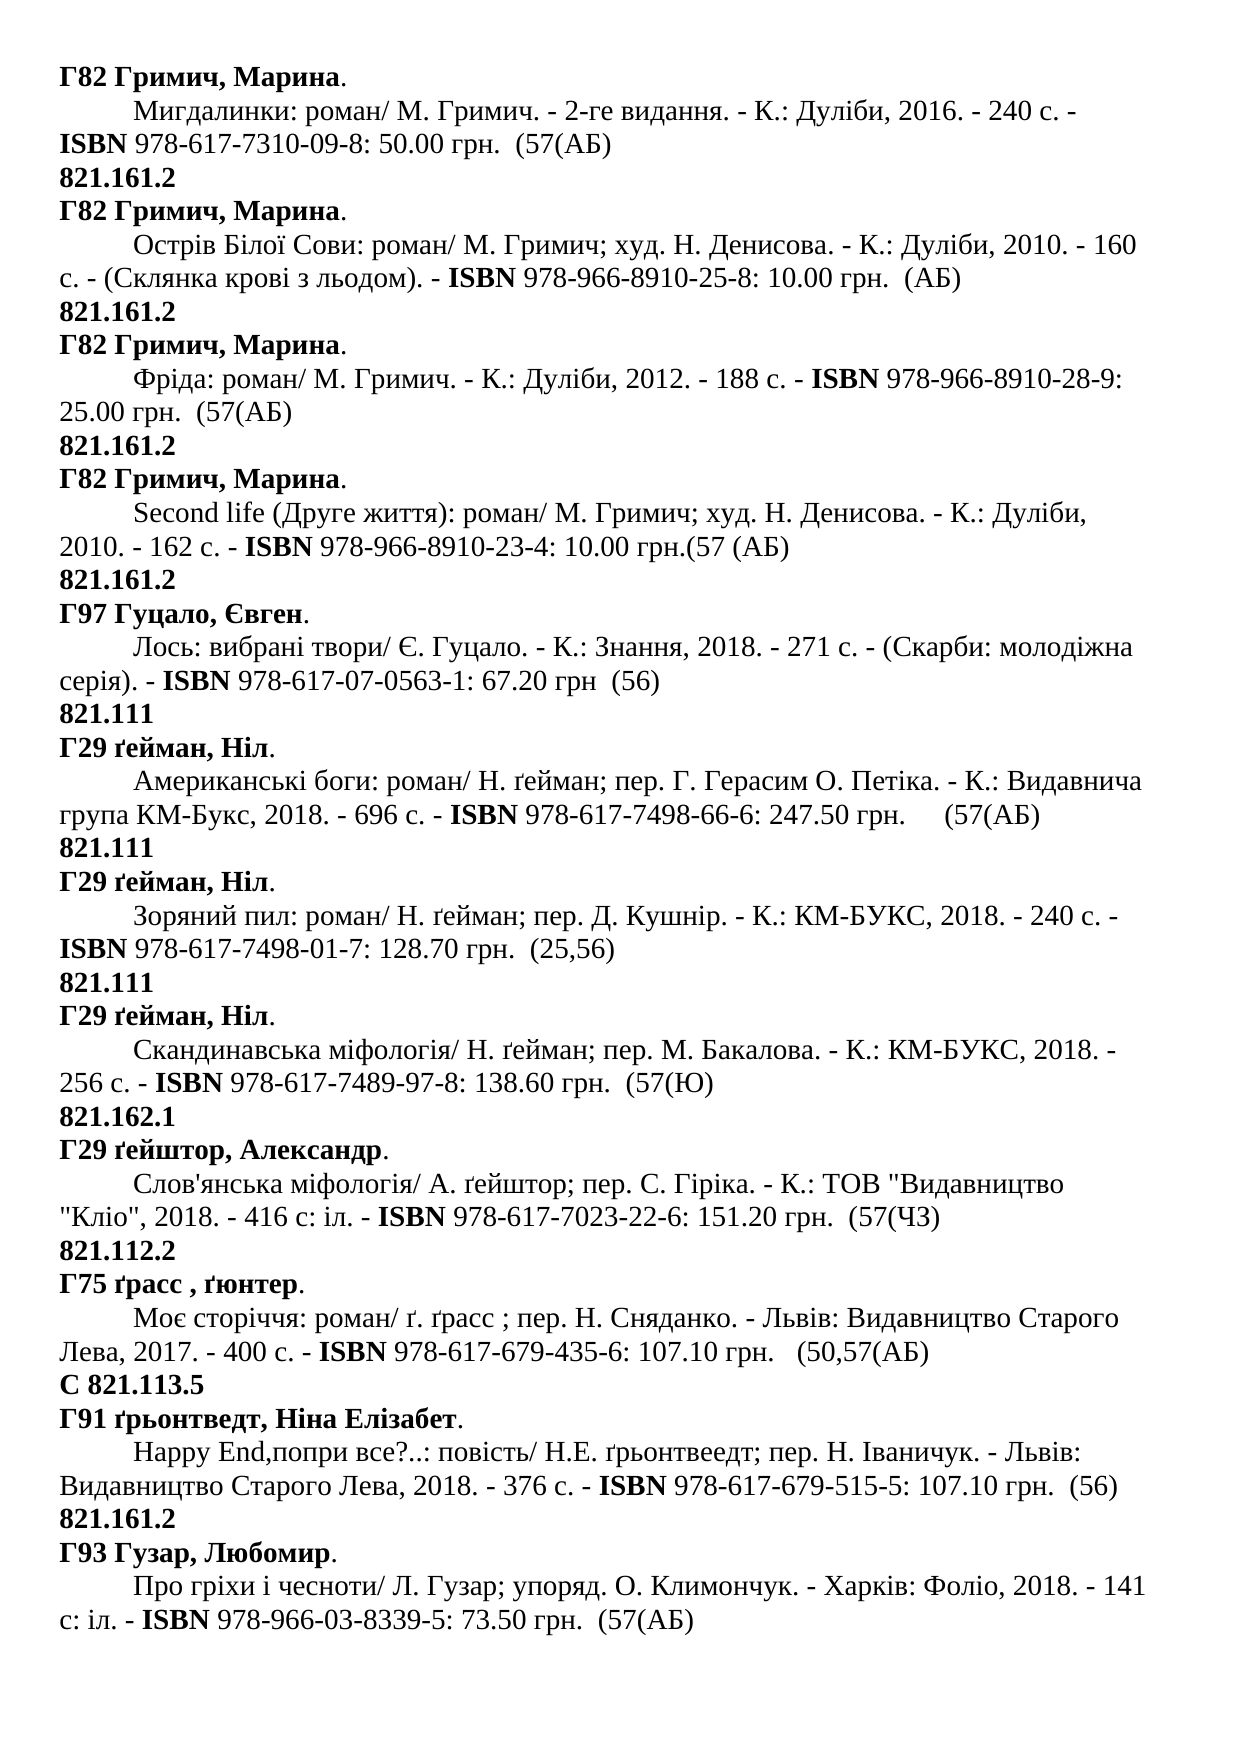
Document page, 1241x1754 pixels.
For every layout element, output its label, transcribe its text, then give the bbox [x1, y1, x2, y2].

text Г82 Гримич, Марина. [59, 327, 1152, 361]
text Г82 Гримич, Марина. [59, 193, 1152, 227]
text 821.162.1 [59, 1099, 1152, 1132]
text Г29 ґейман, Ніл. [59, 998, 1152, 1032]
text Моє сторіччя: роман/ ґ. ґрасс ; пер. Н. Сняданко. - Львів: Видавництво Старого Лева, 2017. - 400 с. - ISBN 978-617-679-435-6: 107.10 грн. (50,57(АБ) [59, 1300, 1152, 1367]
text 821.111 [59, 965, 1152, 998]
text Лось: вибрані твори/ Є. Гуцало. - К.: Знання, 2018. - 271 с. - (Скарби: молодіжна серія). - ISBN 978-617-07-0563-1: 67.20 грн (56) [59, 629, 1152, 696]
text 821.161.2 [59, 160, 1152, 193]
text Про гріхи і чесноти/ Л. Гузар; упоряд. О. Климончук. - Харків: Фоліо, 2018. - 141 с: іл. - ISBN 978-966-03-8339-5: 73.50 грн. (57(АБ) [59, 1568, 1152, 1636]
text 821.111 [59, 831, 1152, 864]
text Зоряний пил: роман/ Н. ґейман; пер. Д. Кушнір. - К.: КМ-БУКС, 2018. - 240 с. - ISBN 978-617-7498-01-7: 128.70 грн. (25,56) [59, 898, 1152, 965]
text Американські боги: роман/ Н. ґейман; пер. Г. Герасим О. Петіка. - К.: Видавнича група КМ-Букс, 2018. - 696 с. - ISBN 978-617-7498-66-6: 247.50 грн. (57(АБ) [59, 763, 1152, 831]
text 821.111 [59, 696, 1152, 730]
text Г75 ґрасс , ґюнтер. [59, 1267, 1152, 1300]
text Г97 Гуцало, Євген. [59, 596, 1152, 629]
text Фріда: роман/ М. Гримич. - К.: Дуліби, 2012. - 188 с. - ISBN 978-966-8910-28-9: 25.00 грн. (57(АБ) [59, 361, 1152, 428]
text 821.161.2 [59, 1501, 1152, 1535]
text Г29 ґейман, Ніл. [59, 730, 1152, 763]
text 821.161.2 [59, 562, 1152, 596]
text С 821.113.5 [59, 1367, 1152, 1401]
text Г82 Гримич, Марина. [59, 462, 1152, 495]
text Г93 Гузар, Любомир. [59, 1535, 1152, 1568]
text Острів Білої Сови: роман/ М. Гримич; худ. Н. Денисова. - К.: Дуліби, 2010. - 160 с. - (Склянка крові з льодом). - ISBN 978-966-8910-25-8: 10.00 грн. (АБ) [59, 227, 1152, 294]
text Скандинавська міфологія/ Н. ґейман; пер. М. Бакалова. - К.: КМ-БУКС, 2018. - 256 с. - ISBN 978-617-7489-97-8: 138.60 грн. (57(Ю) [59, 1032, 1152, 1099]
text Г29 ґейман, Ніл. [59, 864, 1152, 898]
text Мигдалинки: роман/ М. Гримич. - 2-ге видання. - К.: Дуліби, 2016. - 240 с. - ISBN 978-617-7310-09-8: 50.00 грн. (57(АБ) [59, 93, 1152, 160]
text Г29 ґейштор, Александр. [59, 1132, 1152, 1166]
text Second life (Друге життя): роман/ М. Гримич; худ. Н. Денисова. - К.: Дуліби, 2010. - 162 с. - ISBN 978-966-8910-23-4: 10.00 грн.(57 (АБ) [59, 495, 1152, 562]
text Г91 ґрьонтведт, Ніна Елізабет. [59, 1401, 1152, 1434]
text 821.112.2 [59, 1233, 1152, 1267]
text Happy End,попри все?..: повість/ Н.Е. ґрьонтвеедт; пер. Н. Іваничук. - Львів: Видавництво Старого Лева, 2018. - 376 с. - ISBN 978-617-679-515-5: 107.10 грн. (56) [59, 1434, 1152, 1501]
text Слов'янська міфологія/ А. ґейштор; пер. С. Гіріка. - К.: ТОВ "Видавництво "Кліо", 2018. - 416 с: іл. - ISBN 978-617-7023-22-6: 151.20 грн. (57(ЧЗ) [59, 1166, 1152, 1233]
text 821.161.2 [59, 294, 1152, 327]
text Г82 Гримич, Марина. [59, 59, 1152, 93]
text 821.161.2 [59, 428, 1152, 462]
